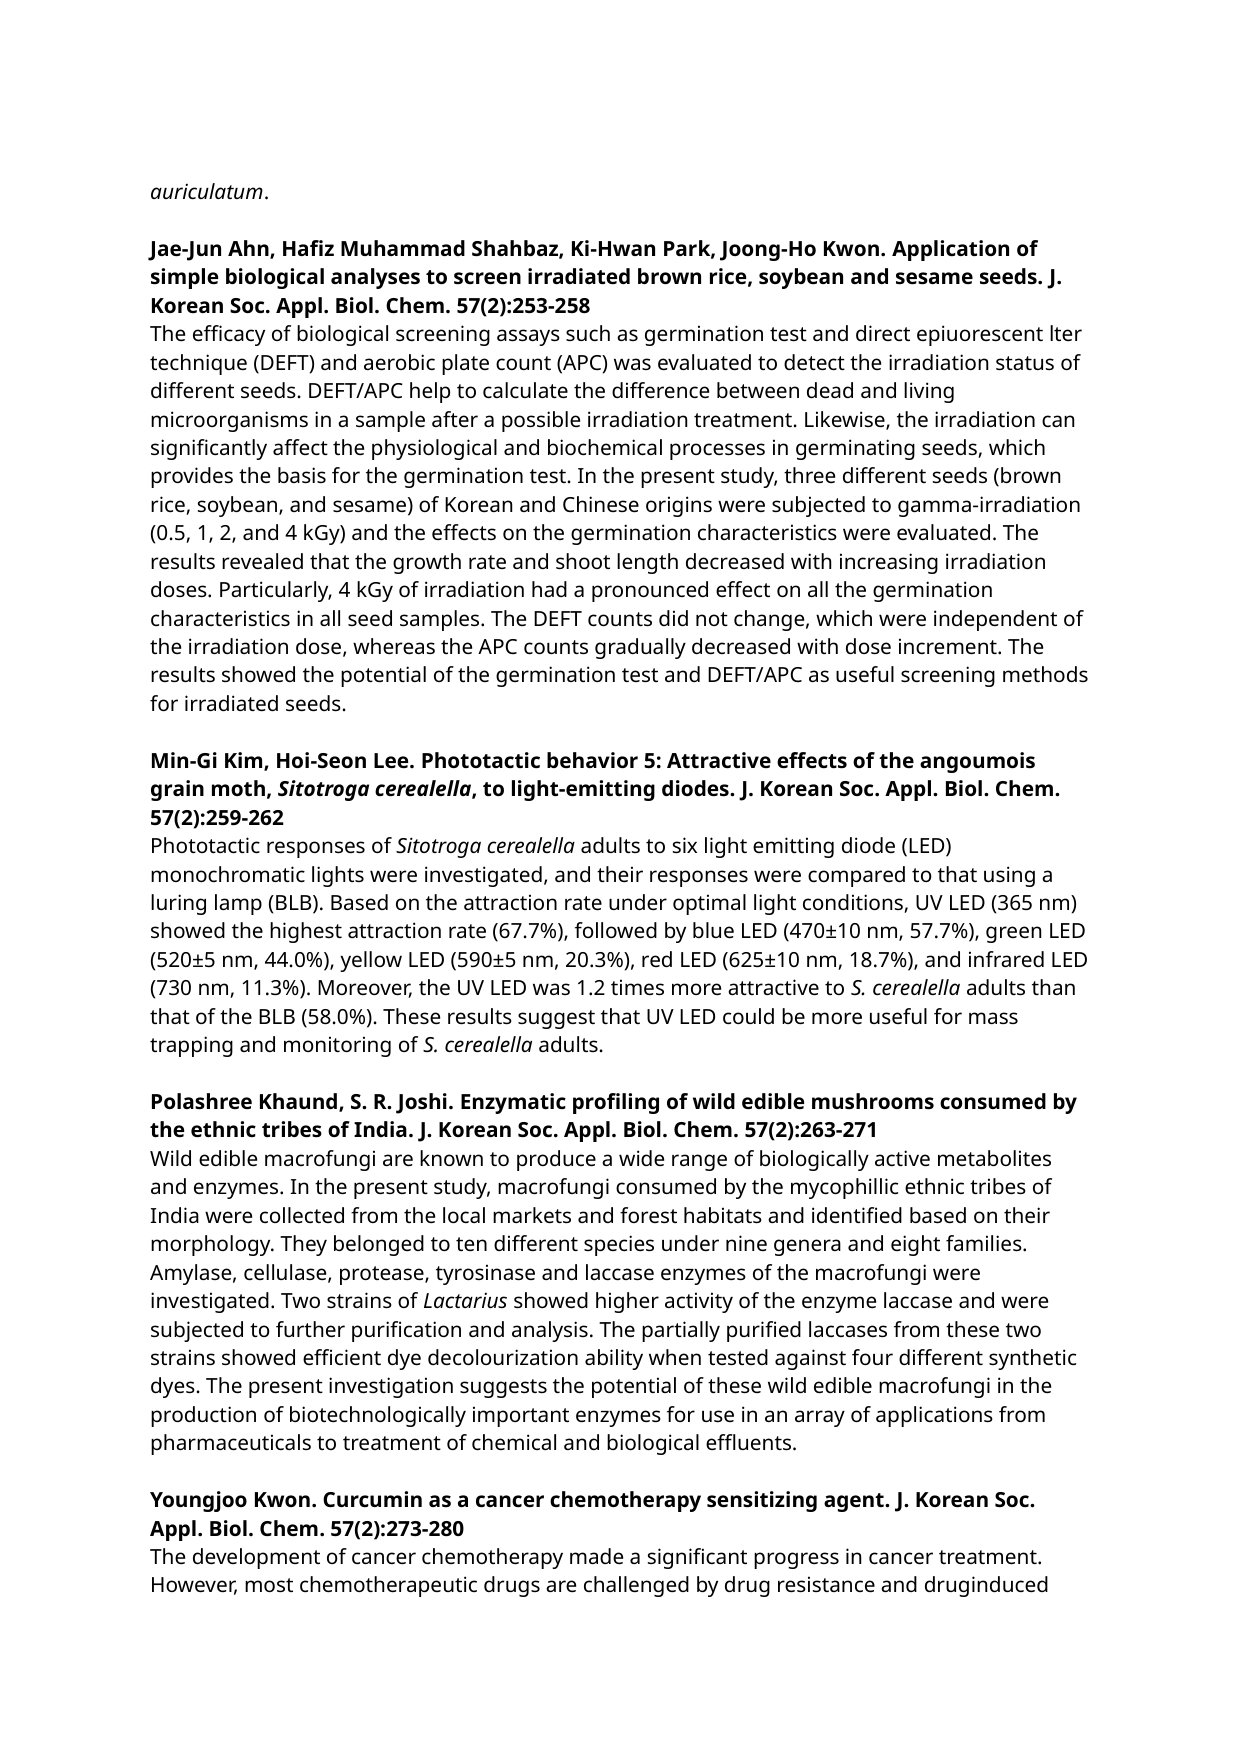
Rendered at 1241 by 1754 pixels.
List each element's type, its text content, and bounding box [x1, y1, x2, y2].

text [150, 177, 1090, 206]
text Wild edible macrofungi are known to produce a wide range of biologically active metabolites and enzymes. In the present study, macrofungi consumed by the mycophillic ethnic tribes of India were collected from the local markets and forest habitats and identified based on their morphology. They belonged to ten different species under nine genera and eight families. Amylase, cellulase, protease, tyrosinase and laccase enzymes of the macrofungi were investigated. Two strains of Lactarius showed higher activity of the enzyme laccase and were subjected to further purification and analysis. The partially purified laccases from these two strains showed efficient dye decolourization ability when tested against four different synthetic dyes. The present investigation suggests the potential of these wild edible macrofungi in the production of biotechnologically important enzymes for use in an array of applications from pharmaceuticals to treatment of chemical and biological effluents. [150, 1144, 1090, 1457]
text Youngjoo Kwon. Curcumin as a cancer chemotherapy sensitizing agent. J. Korean Soc. Appl. Biol. Chem. 57(2):273-280 [150, 1485, 1090, 1542]
text The efficacy of biological screening assays such as germination test and direct epiuorescent lter technique (DEFT) and aerobic plate count (APC) was evaluated to detect the irradiation status of different seeds. DEFT/APC help to calculate the difference between dead and living microorganisms in a sample after a possible irradiation treatment. Likewise, the irradiation can significantly affect the physiological and biochemical processes in germinating seeds, which provides the basis for the germination test. In the present study, three different seeds (brown rice, soybean, and sesame) of Korean and Chinese origins were subjected to gamma-irradiation (0.5, 1, 2, and 4 kGy) and the effects on the germination characteristics were evaluated. The results revealed that the growth rate and shoot length decreased with increasing irradiation doses. Particularly, 4 kGy of irradiation had a pronounced effect on all the germination characteristics in all seed samples. The DEFT counts did not change, which were independent of the irradiation dose, whereas the APC counts gradually decreased with dose increment. The results showed the potential of the germination test and DEFT/APC as useful screening methods for irradiated seeds. [150, 319, 1090, 717]
text Jae-Jun Ahn, Hafiz Muhammad Shahbaz, Ki-Hwan Park, Joong-Ho Kwon. Application of simple biological analyses to screen irradiated brown rice, soybean and sesame seeds. J. Korean Soc. Appl. Biol. Chem. 57(2):253-258 [150, 234, 1090, 319]
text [150, 1542, 1090, 1599]
text Min-Gi Kim, Hoi-Seon Lee. Phototactic behavior 5: Attractive effects of the angoumois grain moth, Sitotroga cerealella, to light-emitting diodes. J. Korean Soc. Appl. Biol. Chem. 57(2):259-262 [150, 746, 1090, 831]
text Polashree Khaund, S. R. Joshi. Enzymatic profiling of wild edible mushrooms consumed by the ethnic tribes of India. J. Korean Soc. Appl. Biol. Chem. 57(2):263-271 [150, 1087, 1090, 1144]
text Phototactic responses of Sitotroga cerealella adults to six light emitting diode (LED) monochromatic lights were investigated, and their responses were compared to that using a luring lamp (BLB). Based on the attraction rate under optimal light conditions, UV LED (365 nm) showed the highest attraction rate (67.7%), followed by blue LED (470±10 nm, 57.7%), green LED (520±5 nm, 44.0%), yellow LED (590±5 nm, 20.3%), red LED (625±10 nm, 18.7%), and infrared LED (730 nm, 11.3%). Moreover, the UV LED was 1.2 times more attractive to S. cerealella adults than that of the BLB (58.0%). These results suggest that UV LED could be more useful for mass trapping and monitoring of S. cerealella adults. [150, 831, 1090, 1059]
